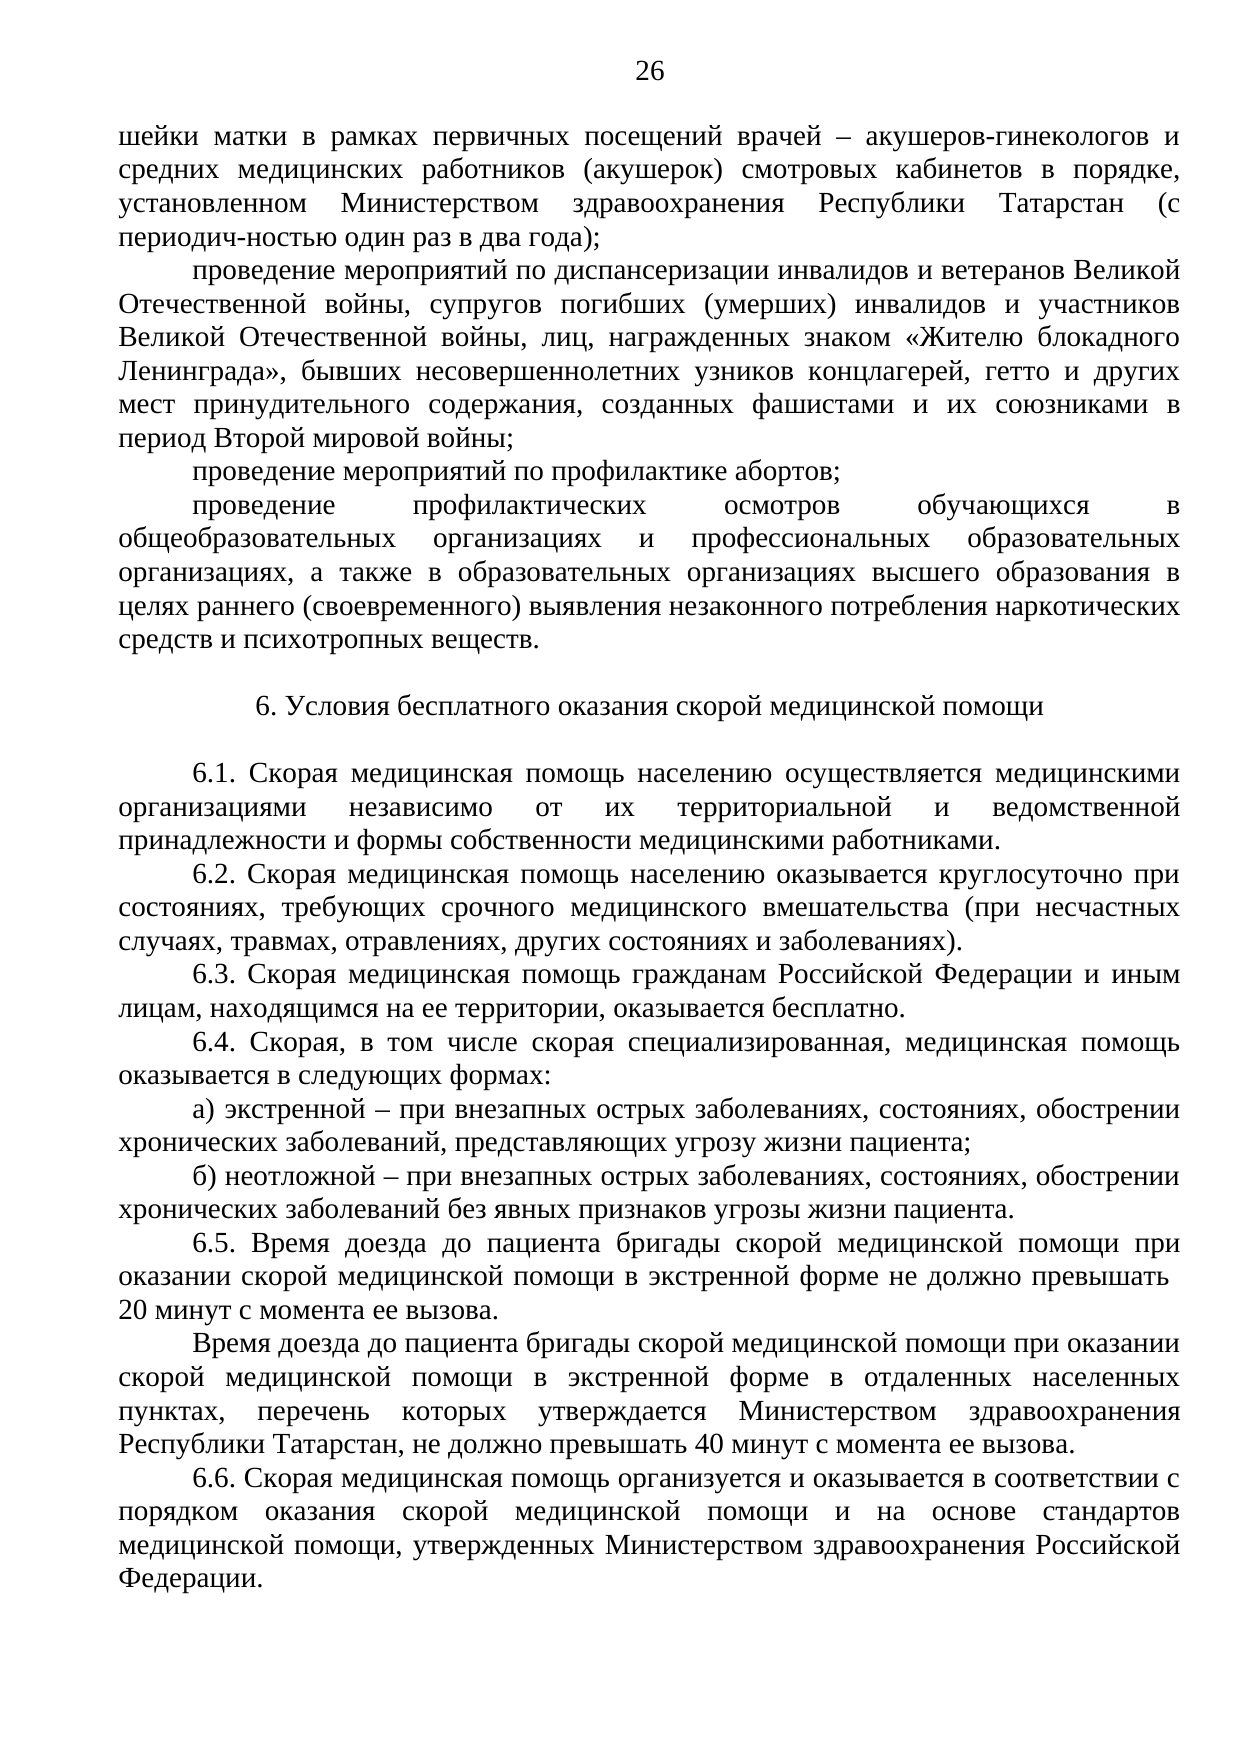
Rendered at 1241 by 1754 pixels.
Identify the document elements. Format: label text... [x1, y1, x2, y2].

text проведение профилактических осмотров обучающихся в общеобразовательных организациях и профессиональных образовательных организациях, а также в образовательных организациях высшего образования в целях раннего (своевременного) выявления незаконного потребления наркотических средств и психотропных веществ. [118, 487, 1181, 655]
text б) неотложной – при внезапных острых заболеваниях, состояниях, обострении хронических заболеваний без явных признаков угрозы жизни пациента. [118, 1158, 1181, 1225]
text 6.4. Скорая, в том числе скорая специализированная, медицинская помощь оказывается в следующих формах: [118, 1024, 1181, 1091]
text 6.6. Скорая медицинская помощь организуется и оказывается в соответствии с порядком оказания скорой медицинской помощи и на основе стандартов медицинской помощи, утвержденных Министерством здравоохранения Российской Федерации. [118, 1460, 1181, 1594]
text проведение мероприятий по диспансеризации инвалидов и ветеранов Великой Отечественной войны, супругов погибших (умерших) инвалидов и участников Великой Отечественной войны, лиц, награжденных знаком «Жителю блокадного Ленинграда», бывших несовершеннолетних узников концлагерей, гетто и других мест принудительного содержания, созданных фашистами и их союзниками в период Второй мировой войны; [118, 252, 1181, 453]
text 6. Условия бесплатного оказания скорой медицинской помощи [118, 688, 1181, 722]
text 6.5. Время доезда до пациента бригады скорой медицинской помощи при оказании скорой медицинской помощи в экстренной форме не должно превышать 20 минут с момента ее вызова. [118, 1225, 1181, 1326]
text а) экстренной – при внезапных острых заболеваниях, состояниях, обострении хронических заболеваний, представляющих угрозу жизни пациента; [118, 1091, 1181, 1158]
text 6.3. Скорая медицинская помощь гражданам Российской Федерации и иным лицам, находящимся на ее территории, оказывается бесплатно. [118, 957, 1181, 1024]
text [118, 118, 1181, 252]
text Время доезда до пациента бригады скорой медицинской помощи при оказании скорой медицинской помощи в экстренной форме в отдаленных населенных пунктах, перечень которых утверждается Министерством здравоохранения Республики Татарстан, не должно превышать 40 минут с момента ее вызова. [118, 1326, 1181, 1460]
text 6.1. Скорая медицинская помощь населению осуществляется медицинскими организациями независимо от их территориальной и ведомственной принадлежности и формы собственности медицинскими работниками. [118, 755, 1181, 856]
text проведение мероприятий по профилактике абортов; [118, 453, 1181, 487]
text 6.2. Скорая медицинская помощь населению оказывается круглосуточно при состояниях, требующих срочного медицинского вмешательства (при несчастных случаях, травмах, отравлениях, других состояниях и заболеваниях). [118, 856, 1181, 957]
